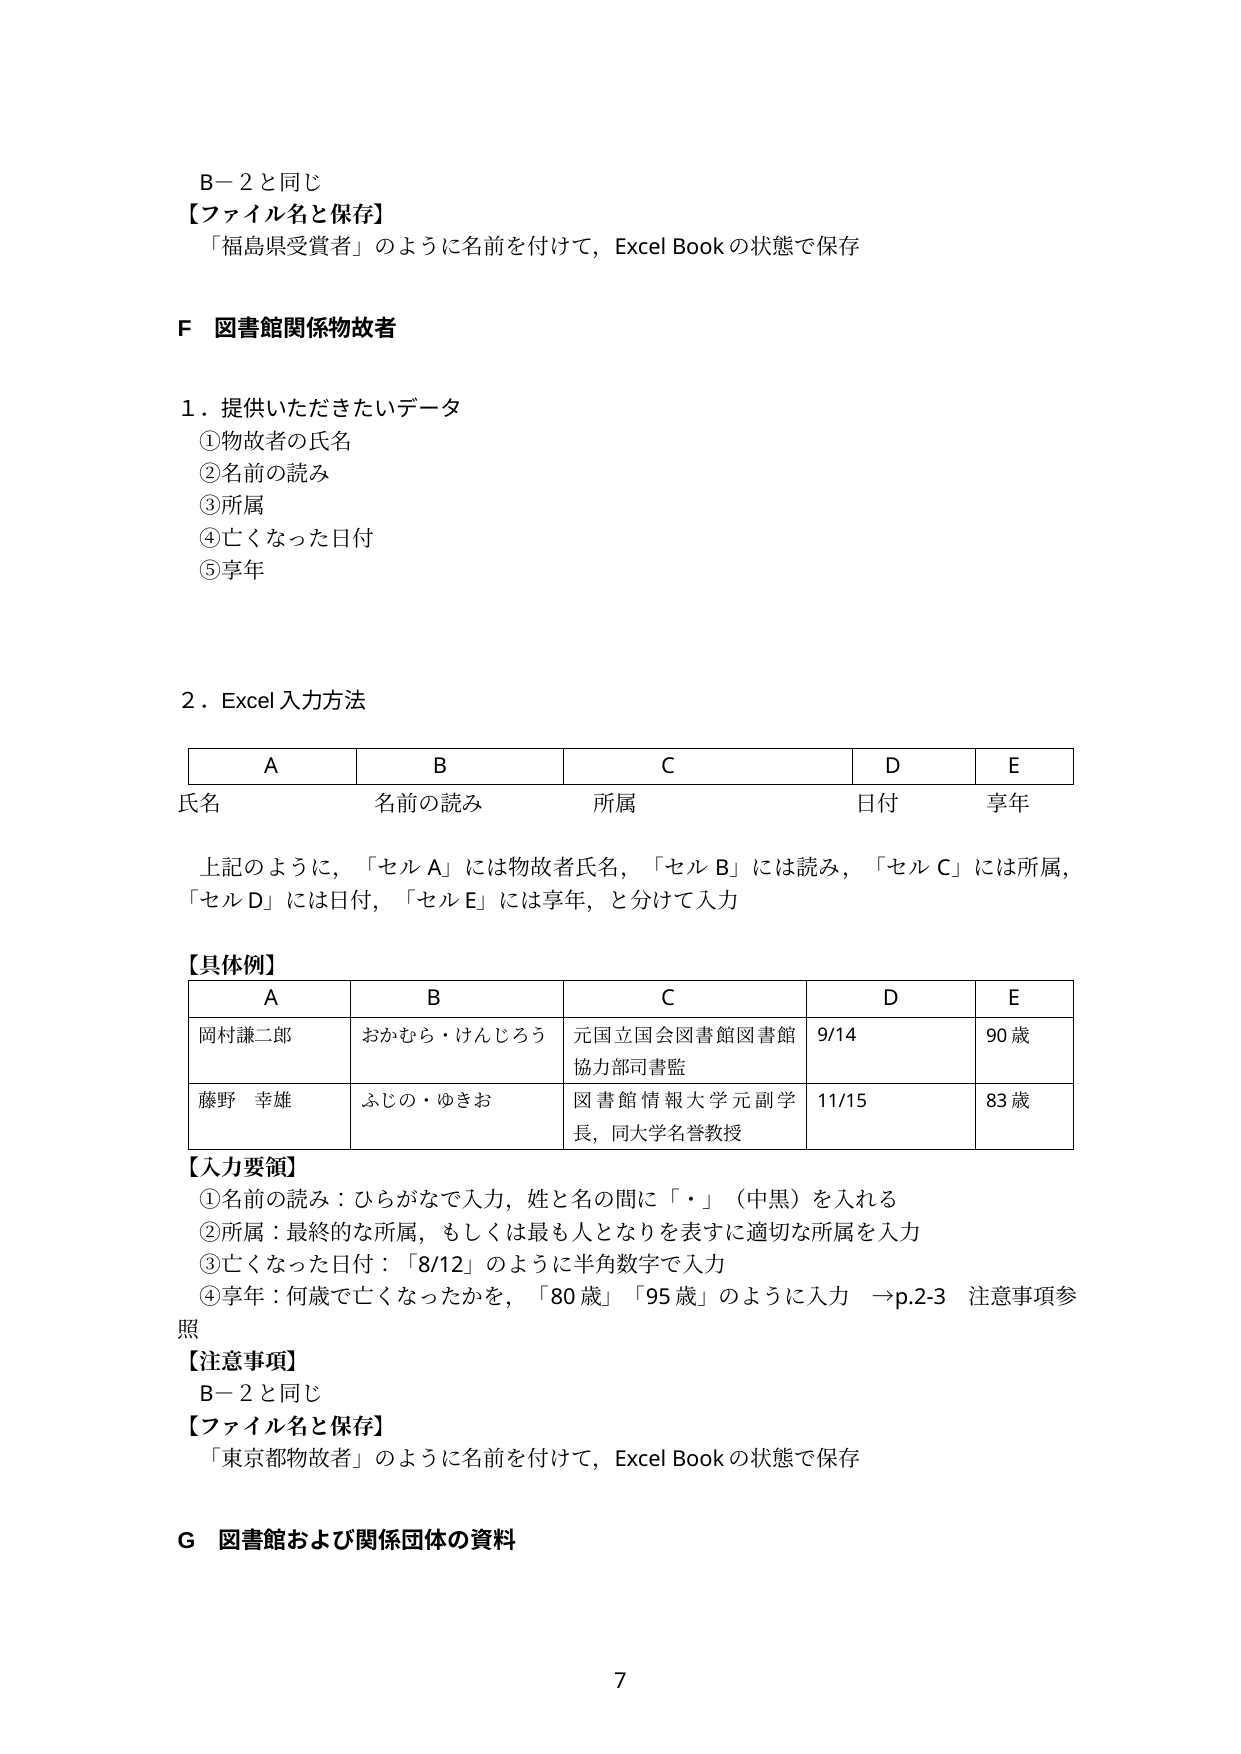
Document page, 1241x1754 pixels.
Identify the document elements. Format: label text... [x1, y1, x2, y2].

text 氏名 名前の読み 所属 日付 享年 [177, 785, 1063, 818]
text ①名前の読み：ひらがなで入力，姓と名の間に「・」（中黒）を入れる [177, 1182, 1063, 1214]
table_cell おかむら・けんじろう [351, 1018, 563, 1083]
text 【具体例】 [177, 947, 1063, 980]
text ２．Excel入力方法 [177, 683, 1063, 715]
table_header D [853, 749, 975, 784]
text 「福島県受賞者」のように名前を付けて，Excel Bookの状態で保存 [177, 229, 1063, 261]
table_cell 11/15 [807, 1084, 975, 1148]
table_cell 90歳 [976, 1018, 1073, 1083]
table_header E [976, 749, 1073, 784]
text G 図書館および関係団体の資料 [177, 1506, 1063, 1571]
table_cell 藤野 幸雄 [189, 1084, 350, 1148]
text F 図書館関係物故者 [177, 294, 1063, 359]
text ④亡くなった日付 [177, 521, 1063, 553]
table_header B [351, 981, 563, 1017]
text B－２と同じ [177, 1376, 1063, 1409]
table_header A [189, 749, 356, 784]
text ④享年：何歳で亡くなったかを，「80歳」「95歳」のように入力 →p.2-3 注意事項参照 [177, 1279, 1078, 1344]
text ②名前の読み [177, 456, 1063, 488]
table_header B [357, 749, 563, 784]
text １．提供いただきたいデータ [177, 391, 1063, 423]
table_header D [807, 981, 975, 1017]
table_cell ふじの・ゆきお [351, 1084, 563, 1148]
text 【入力要領】 [177, 1149, 1063, 1182]
text ①物故者の氏名 [177, 423, 1063, 456]
table_header C [564, 981, 806, 1017]
text ③亡くなった日付：「8/12」のように半角数字で入力 [177, 1247, 1063, 1279]
text 【ファイル名と保存】 [177, 197, 1063, 229]
text 【注意事項】 [177, 1344, 1063, 1376]
table_cell 9/14 [807, 1018, 975, 1083]
text 「東京都物故者」のように名前を付けて，Excel Bookの状態で保存 [177, 1441, 1063, 1473]
text ③所属 [177, 488, 1063, 521]
text B－２と同じ [177, 164, 1063, 197]
table_cell 図書館情報大学元副学長，同大学名誉教授 [564, 1084, 806, 1148]
table_header C [564, 749, 852, 784]
text 上記のように，「セルA」には物故者氏名，「セルB」には読み，「セルC」には所属，「セルD」には日付，「セルE」には享年，と分けて入力 [177, 850, 1063, 915]
table_cell 元国立国会図書館図書館協力部司書監 [564, 1018, 806, 1083]
text 【ファイル名と保存】 [177, 1409, 1063, 1441]
text ⑤享年 [177, 553, 1063, 585]
text ②所属：最終的な所属，もしくは最も人となりを表すに適切な所属を入力 [177, 1214, 1063, 1247]
table_cell 83歳 [976, 1084, 1073, 1148]
table_header A [189, 981, 350, 1017]
table_header E [976, 981, 1073, 1017]
table_cell 岡村謙二郎 [189, 1018, 350, 1083]
